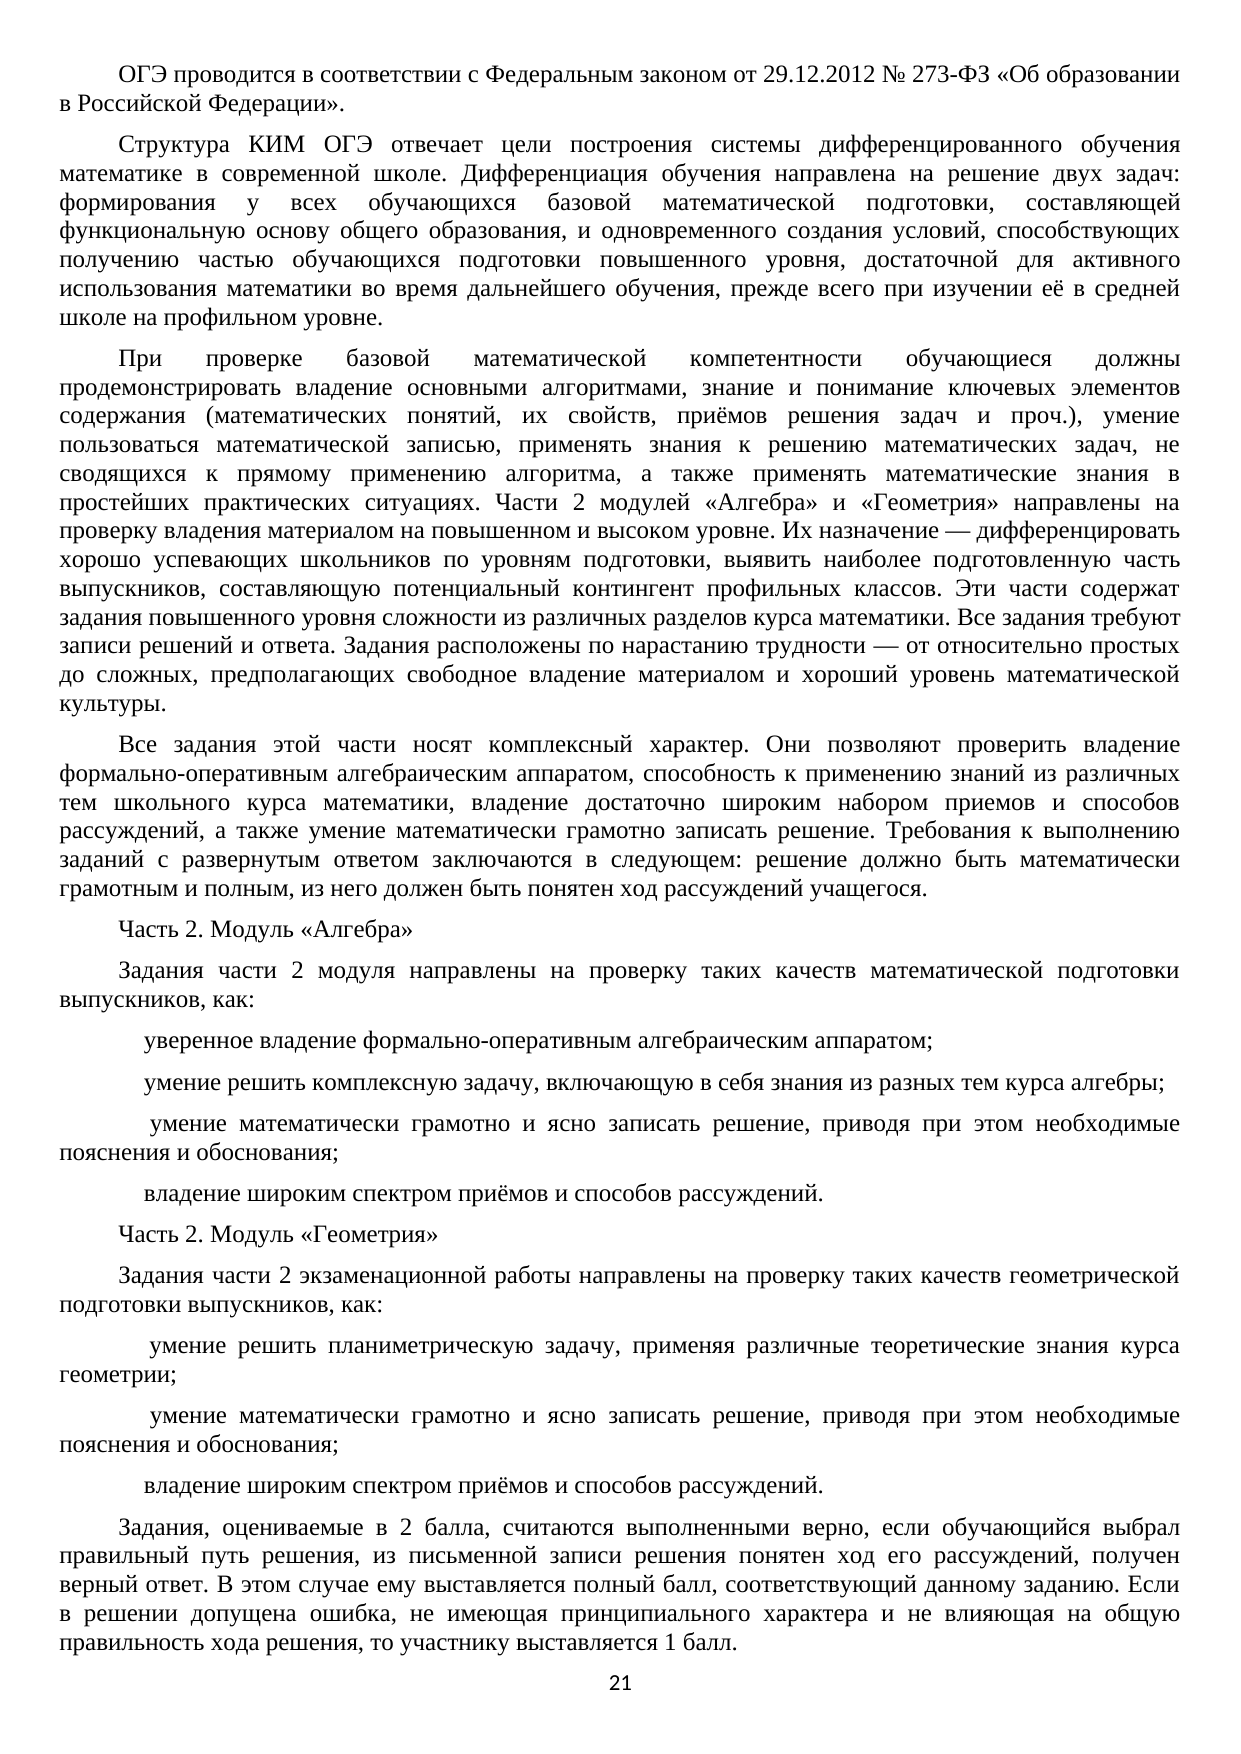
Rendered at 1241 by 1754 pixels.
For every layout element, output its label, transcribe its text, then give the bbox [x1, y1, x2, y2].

text Часть 2. Модуль «Геометрия» [59, 1219, 1181, 1248]
text Все задания этой части носят комплексный характер. Они позволяют проверить владение формально-оперативным алгебраическим аппаратом, способность к применению знаний из различных тем школьного курса математики, владение достаточно широким набором приемов и способов рассуждений, а также умение математически грамотно записать решение. Требования к выполнению заданий с развернутым ответом заключаются в следующем: решение должно быть математически грамотным и полным, из него должен быть понятен ход рассуждений учащегося. [59, 729, 1181, 902]
text  умение математически грамотно и ясно записать решение, приводя при этом необходимые пояснения и обоснования; [59, 1400, 1181, 1458]
text  уверенное владение формально-оперативным алгебраическим аппаратом; [59, 1025, 1181, 1054]
text  умение решить комплексную задачу, включающую в себя знания из разных тем курса алгебры; [59, 1067, 1181, 1095]
text При проверке базовой математической компетентности обучающиеся должны продемонстрировать владение основными алгоритмами, знание и понимание ключевых элементов содержания (математических понятий, их свойств, приёмов решения задач и проч.), умение пользоваться математической записью, применять знания к решению математических задач, не сводящихся к прямому применению алгоритма, а также применять математические знания в простейших практических ситуациях. Части 2 модулей «Алгебра» и «Геометрия» направлены на проверку владения материалом на повышенном и высоком уровне. Их назначение — дифференцировать хорошо успевающих школьников по уровням подготовки, выявить наиболее подготовленную часть выпускников, составляющую потенциальный контингент профильных классов. Эти части содержат задания повышенного уровня сложности из различных разделов курса математики. Все задания требуют записи решений и ответа. Задания расположены по нарастанию трудности — от относительно простых до сложных, предполагающих свободное владение материалом и хороший уровень математической культуры. [59, 343, 1181, 717]
text ОГЭ проводится в соответствии с Федеральным законом от 29.12.2012 № 273-ФЗ «Об образовании в Российской Федерации». [59, 59, 1181, 117]
text Структура КИМ ОГЭ отвечает цели построения системы дифференцированного обучения математике в современной школе. Дифференциация обучения направлена на решение двух задач: формирования у всех обучающихся базовой математической подготовки, составляющей функциональную основу общего образования, и одновременного создания условий, способствующих получению частью обучающихся подготовки повышенного уровня, достаточной для активного использования математики во время дальнейшего обучения, прежде всего при изучении её в средней школе на профильном уровне. [59, 129, 1181, 330]
text  умение решить планиметрическую задачу, применяя различные теоретические знания курса геометрии; [59, 1330, 1181, 1388]
text  владение широким спектром приёмов и способов рассуждений. [59, 1178, 1181, 1207]
text  умение математически грамотно и ясно записать решение, приводя при этом необходимые пояснения и обоснования; [59, 1108, 1181, 1165]
text Задания части 2 экзаменационной работы направлены на проверку таких качеств геометрической подготовки выпускников, как: [59, 1260, 1181, 1318]
text Часть 2. Модуль «Алгебра» [59, 914, 1181, 943]
text Задания, оцениваемые в 2 балла, считаются выполненными верно, если обучающийся выбрал правильный путь решения, из письменной записи решения понятен ход его рассуждений, получен верный ответ. В этом случае ему выставляется полный балл, соответствующий данному заданию. Если в решении допущена ошибка, не имеющая принципиального характера и не влияющая на общую правильность хода решения, то участнику выставляется 1 балл. [59, 1512, 1181, 1655]
text  владение широким спектром приёмов и способов рассуждений. [59, 1470, 1181, 1499]
text Задания части 2 модуля направлены на проверку таких качеств математической подготовки выпускников, как: [59, 955, 1181, 1013]
